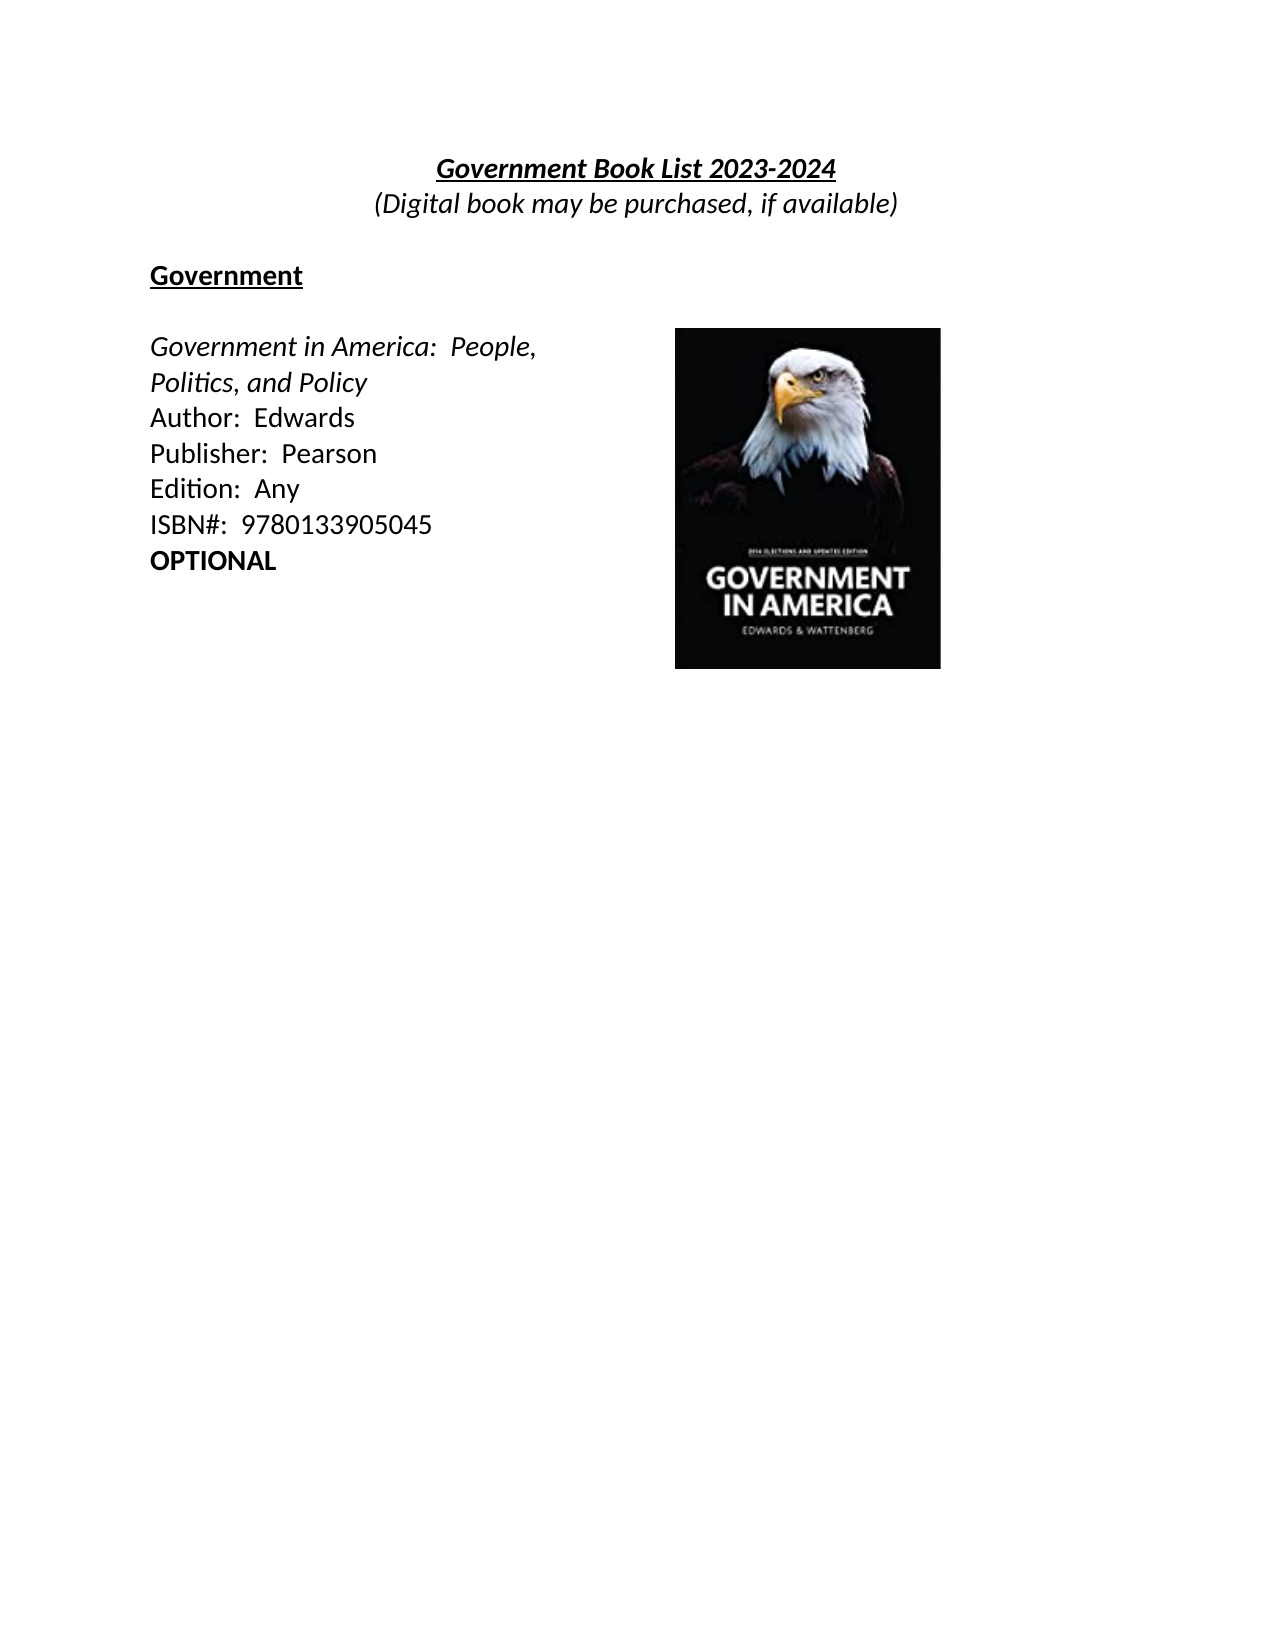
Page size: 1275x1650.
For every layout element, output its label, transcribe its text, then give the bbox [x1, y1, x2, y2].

text Government Book List 2023-2024 [150, 150, 1125, 186]
text Author: Edwards [150, 399, 600, 435]
text OPTIONAL [150, 542, 600, 577]
text Publisher: Pearson [150, 435, 600, 471]
text (Digital book may be purchased, if available) [150, 186, 1125, 221]
text Edition: Any [150, 471, 600, 506]
text Government [150, 257, 1125, 292]
picture [675, 328, 941, 669]
text ISBN#: 9780133905045 [150, 506, 600, 542]
text Government in America: People, Politics, and Policy [150, 328, 600, 399]
